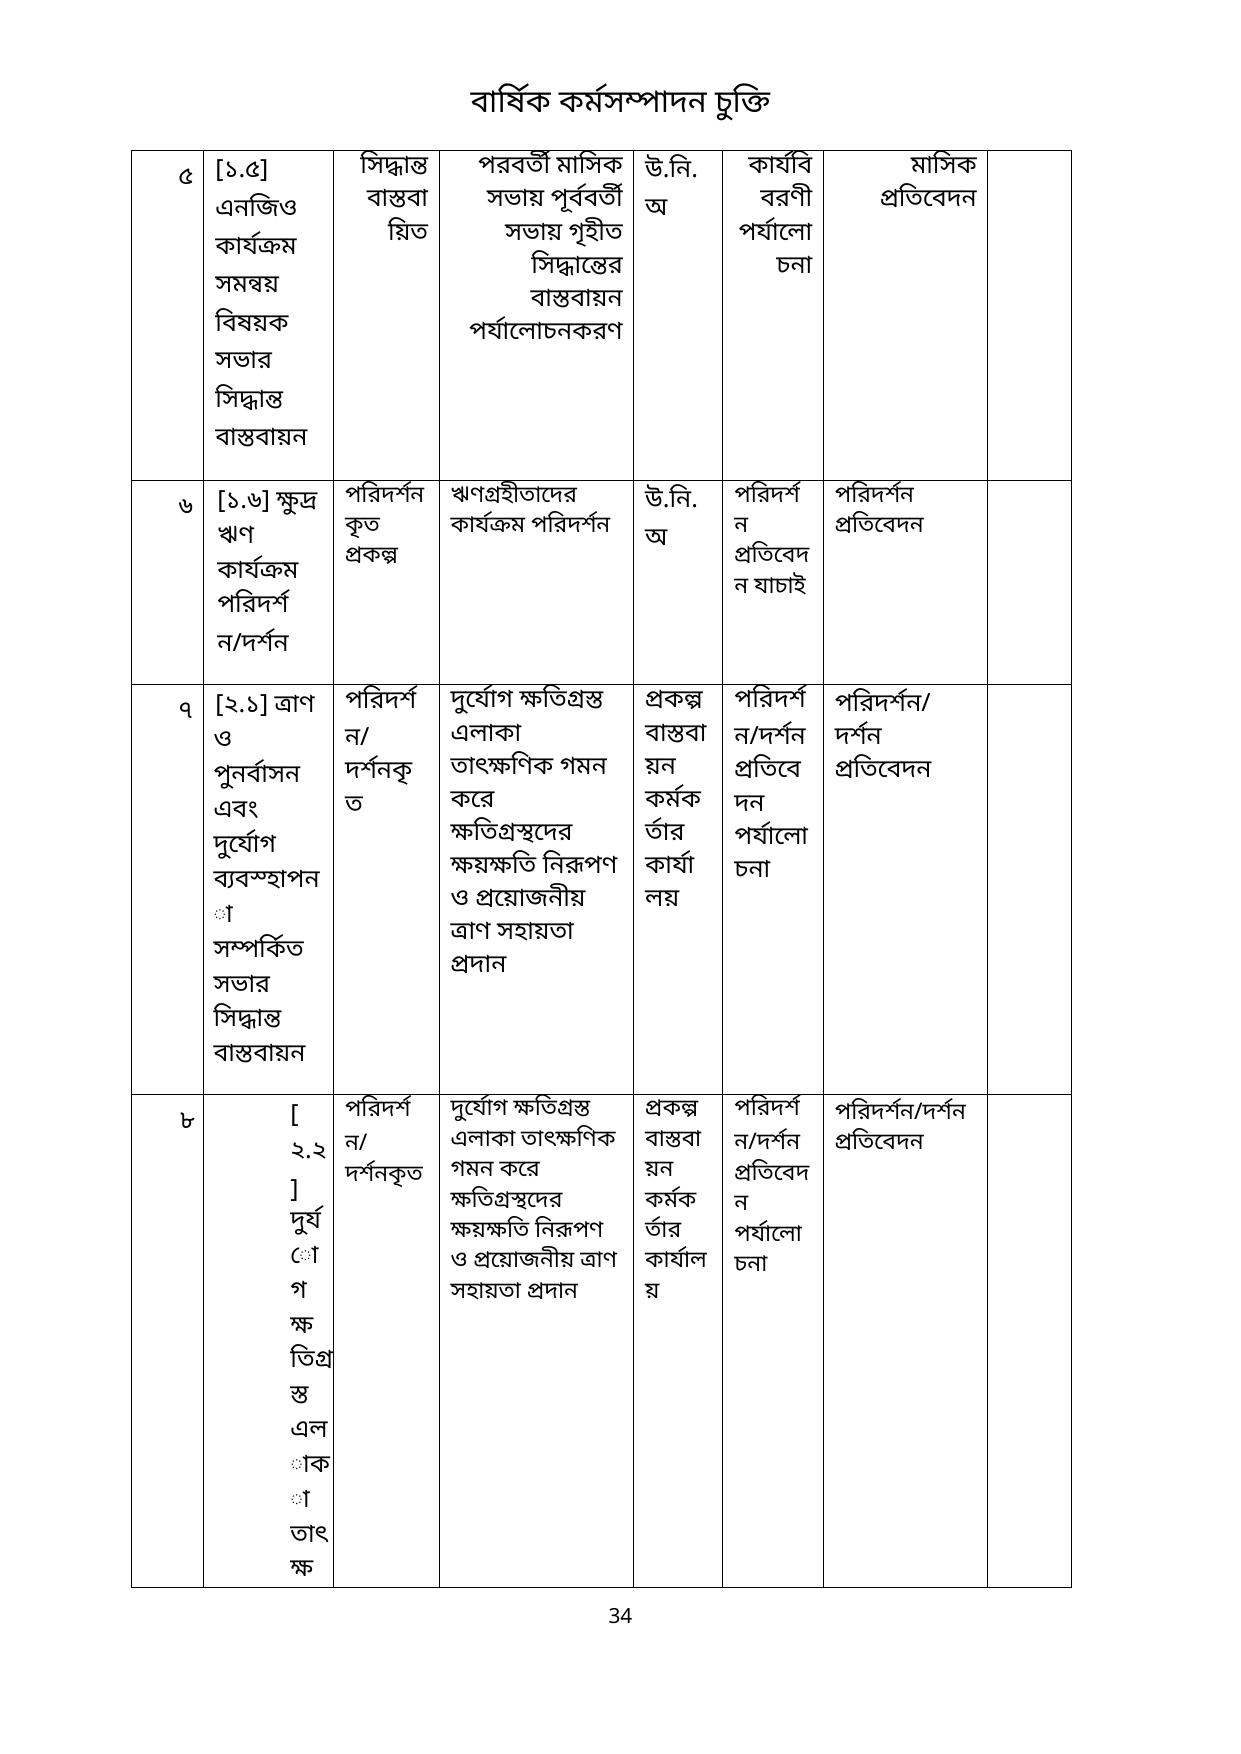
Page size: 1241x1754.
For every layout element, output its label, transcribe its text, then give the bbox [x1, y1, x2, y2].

table_cell প্রকল্প বাস্তবায়ন কর্মকর্তার কার্যালয় [634, 685, 722, 1094]
table_cell [988, 1095, 1071, 1587]
table_cell উ.নি. অ [634, 151, 722, 480]
table_cell [988, 685, 1071, 1094]
table_cell পরিদর্শনকৃত প্রকল্প [334, 481, 439, 684]
table_cell [১.৫] এনজিও কার্যক্রম সমন্বয় বিষয়ক সভার সিদ্ধান্ত বাস্তবায়ন [204, 151, 333, 480]
table_cell দুর্যোগ ক্ষতিগ্রস্ত এলাকা তাৎক্ষণিক গমন করে ক্ষতিগ্রস্থদের ক্ষয়ক্ষতি নিরূপণ ও প্রয়োজনীয় ত্রাণ সহায়তা প্রদান [440, 685, 633, 1094]
table_cell ৮ [132, 1095, 203, 1587]
table_cell [১.৬] ক্ষুদ্র ঋণ কার্যক্রম পরিদর্শন/দর্শন [204, 481, 333, 684]
table_cell ৭ [132, 685, 203, 1094]
table_cell পরিদর্শন/দর্শন প্রতিবেদন [824, 685, 987, 1094]
table_cell পরিদর্শন প্রতিবেদন যাচাই [723, 481, 823, 684]
table_cell পরিদর্শন/ দর্শনকৃত [334, 685, 439, 1094]
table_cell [440, 1095, 633, 1587]
table_cell [988, 481, 1071, 684]
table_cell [723, 1095, 823, 1587]
table_cell [২.১] ত্রাণ ও পুনর্বাসন এবং দুর্যোগ ব্যবস্হাপনা সম্পর্কিত সভার সিদ্ধান্ত বাস্তবায়ন [204, 685, 333, 1094]
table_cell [634, 1095, 722, 1587]
table_cell ৫ [132, 151, 203, 480]
table_cell পরবর্তী মাসিক সভায় পূর্ববর্তী সভায় গৃহীত সিদ্ধান্তের বাস্তবায়ন পর্যালোচনকরণ [440, 151, 633, 480]
table_cell ৬ [132, 481, 203, 684]
table_cell মাসিক প্রতিবেদন [824, 151, 987, 480]
table_cell [988, 151, 1071, 480]
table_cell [824, 1095, 987, 1587]
table_cell সিদ্ধান্ত বাস্তবায়িত [334, 151, 439, 480]
table_cell উ.নি. অ [634, 481, 722, 684]
table_cell পরিদর্শন/ দর্শনকৃত [334, 1095, 439, 1587]
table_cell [204, 1095, 333, 1587]
table_cell পরিদর্শন/দর্শন প্রতিবেদন পর্যালোচনা [723, 685, 823, 1094]
table_cell ঋণগ্রহীতাদের কার্যক্রম পরিদর্শন [440, 481, 633, 684]
table_cell কার্যবিবরণী পর্যালোচনা [723, 151, 823, 480]
table_cell পরিদর্শন প্রতিবেদন [824, 481, 987, 684]
